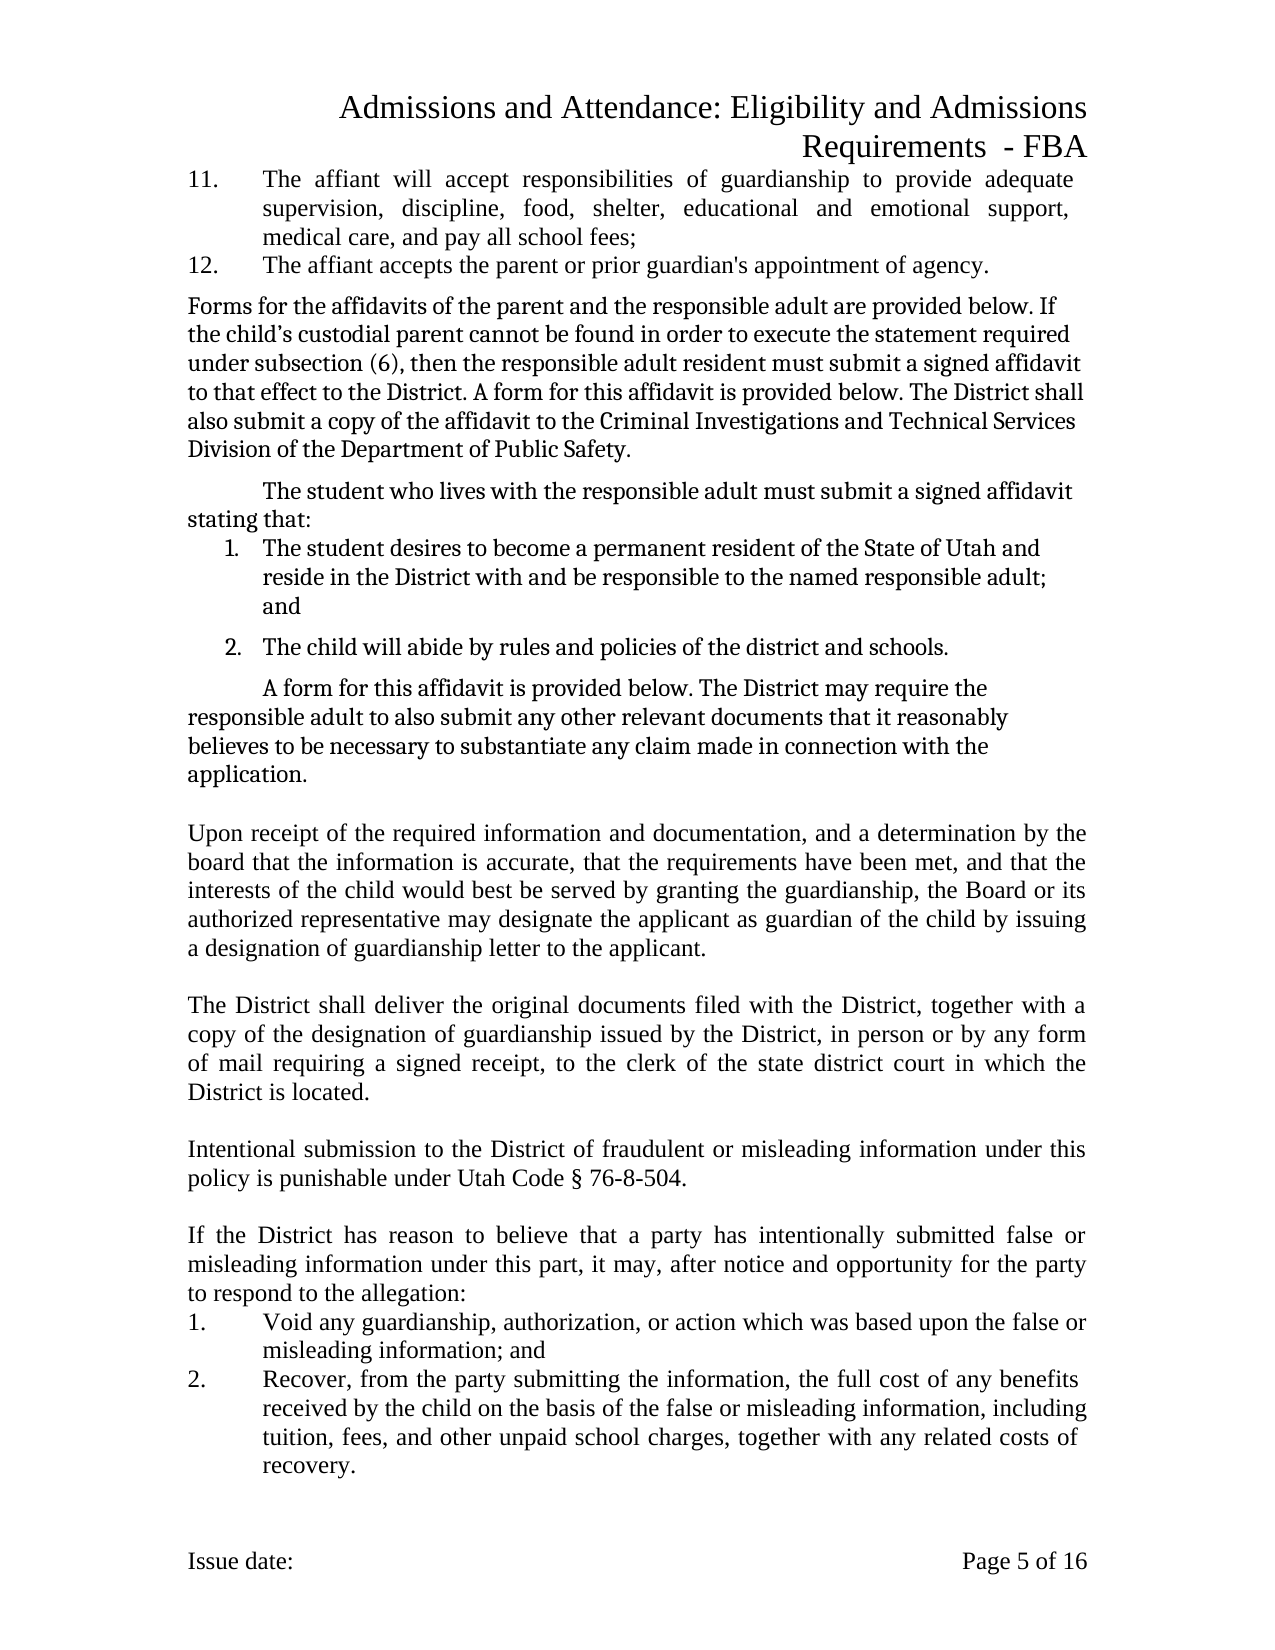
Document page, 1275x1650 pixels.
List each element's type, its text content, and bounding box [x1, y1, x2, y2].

list 2. Recover, from the party submitting the information, the full cost of any benefits received by the child on the basis of the false or misleading information, including tuition, fees, and other unpaid school charges, together with any related costs of recovery. [187, 1364, 1087, 1479]
list 11. The affiant will accept responsibilities of guardianship to provide adequate supervision, discipline, food, shelter, educational and emotional support, medical care, and pay all school fees; [187, 164, 1087, 250]
text Upon receipt of the required information and documentation, and a determination by the board that the information is accurate, that the requirements have been met, and that the interests of the child would best be served by granting the guardianship, the Board or its authorized representative may designate the applicant as guardian of the child by issuing a designation of guardianship letter to the applicant. [187, 818, 1087, 962]
list The child will abide by rules and policies of the district and schools. [225, 633, 1087, 662]
text Forms for the affidavits of the parent and the responsible adult are provided below. If the child’s custodial parent cannot be found in order to execute the statement required under subsection (6), then the responsible adult resident must submit a signed affidavit to that effect to the District. A form for this affidavit is provided below. The District shall also submit a copy of the affidavit to the Criminal Investigations and Technical Services Division of the Department of Public Safety. [187, 292, 1087, 464]
text The student who lives with the responsible adult must submit a signed affidavit stating that: [187, 477, 1087, 534]
list 1. Void any guardianship, authorization, or action which was based upon the false or misleading information; and [187, 1307, 1087, 1364]
text Intentional submission to the District of fraudulent or misleading information under this policy is punishable under Utah Code § 76-8-504. [187, 1134, 1087, 1192]
list 12. The affiant accepts the parent or prior guardian's appointment of agency. [187, 250, 1087, 279]
text If the District has reason to believe that a party has intentionally submitted false or misleading information under this part, it may, after notice and opportunity for the party to respond to the allegation: [187, 1220, 1087, 1307]
list The student desires to become a permanent resident of the State of Utah and reside in the District with and be responsible to the named responsible adult; and [225, 534, 1087, 620]
text A form for this affidavit is provided below. The District may require the responsible adult to also submit any other relevant documents that it reasonably believes to be necessary to substantiate any claim made in connection with the application. [187, 674, 1087, 789]
text The District shall deliver the original documents filed with the District, together with a copy of the designation of guardianship issued by the District, in person or by any form of mail requiring a signed receipt, to the clerk of the state district court in which the District is located. [187, 990, 1087, 1105]
